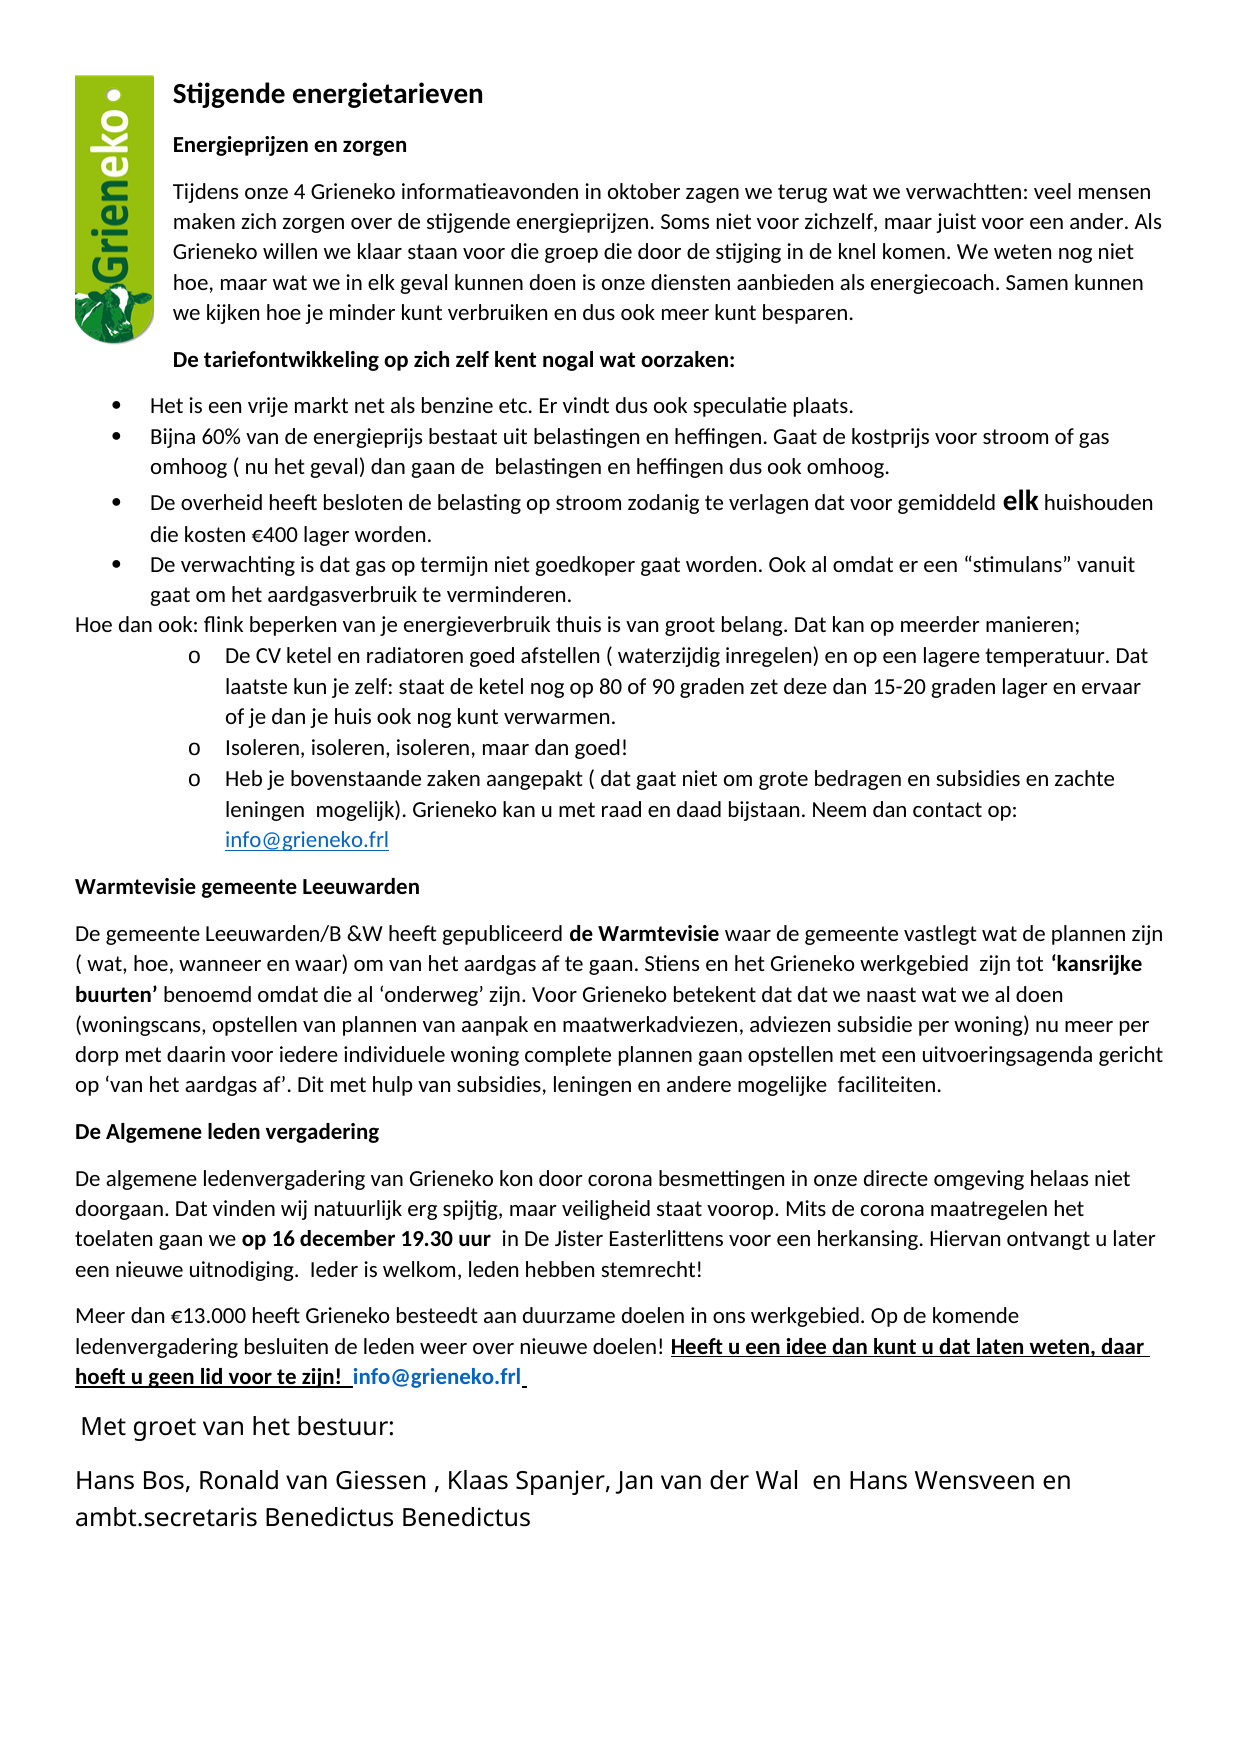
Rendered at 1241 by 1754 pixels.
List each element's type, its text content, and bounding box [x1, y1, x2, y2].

text Tijdens onze 4 Grieneko informatieavonden in oktober zagen we terug wat we verwachtten: veel mensen maken zich zorgen over de stijgende energieprijzen. Soms niet voor zichzelf, maar juist voor een ander. Als Grieneko willen we klaar staan voor die groep die door de stijging in de knel komen. We weten nog niet hoe, maar wat we in elk geval kunnen doen is onze diensten aanbieden als energiecoach. Samen kunnen we kijken hoe je minder kunt verbruiken en dus ook meer kunt besparen. [154, 177, 1165, 326]
text De algemene ledenvergadering van Grieneko kon door corona besmettingen in onze directe omgeving helaas niet doorgaan. Dat vinden wij natuurlijk erg spijtig, maar veiligheid staat voorop. Mits de corona maatregelen het toelaten gaan we op 16 december 19.30 uur in De Jister Easterlittens voor een herkansing. Hiervan ontvangt u later een nieuwe uitnodiging. Ieder is welkom, leden hebben stemrecht! [75, 1164, 1165, 1283]
text Meer dan €13.000 heeft Grieneko besteedt aan duurzame doelen in ons werkgebied. Op de komende ledenvergadering besluiten de leden weer over nieuwe doelen! Heeft u een idee dan kunt u dat laten weten, daar hoeft u geen lid voor te zijn! info@grieneko.frl [75, 1302, 1165, 1390]
list Isoleren, isoleren, isoleren, maar dan goed! [187, 733, 1165, 762]
text De tariefontwikkeling op zich zelf kent nogal wat oorzaken: [75, 345, 1165, 373]
list Het is een vrije markt net als benzine etc. Er vindt dus ook speculatie plaats. [112, 392, 1165, 419]
list De verwachting is dat gas op termijn niet goedkoper gaat worden. Ook al omdat er een “stimulans” vanuit gaat om het aardgasverbruik te verminderen. [112, 550, 1165, 608]
text De gemeente Leeuwarden/B &W heeft gepubliceerd de Warmtevisie waar de gemeente vastlegt wat de plannen zijn ( wat, hoe, wanneer en waar) om van het aardgas af te gaan. Stiens en het Grieneko werkgebied zijn tot ‘kansrijke buurten’ benoemd omdat die al ‘onderweg’ zijn. Voor Grieneko betekent dat dat we naast wat we al doen (woningscans, opstellen van plannen van aanpak en maatwerkadviezen, adviezen subsidie per woning) nu meer per dorp met daarin voor iedere individuele woning complete plannen gaan opstellen met een uitvoeringsagenda gericht op ‘van het aardgas af’. Dit met hulp van subsidies, leningen en andere mogelijke faciliteiten. [75, 919, 1165, 1098]
list Bijna 60% van de energieprijs bestaat uit belastingen en heffingen. Gaat de kostprijs voor stroom of gas omhoog ( nu het geval) dan gaan de belastingen en heffingen dus ook omhoog. [112, 422, 1165, 480]
text Met groet van het bestuur: [75, 1409, 1165, 1443]
list De CV ketel en radiatoren goed afstellen ( waterzijdig inregelen) en op een lagere temperatuur. Dat laatste kun je zelf: staat de ketel nog op 80 of 90 graden zet deze dan 15-20 graden lager en ervaar of je dan je huis ook nog kunt verwarmen. [187, 641, 1165, 730]
text Warmtevisie gemeente Leeuwarden [75, 872, 1165, 901]
picture [75, 75, 154, 350]
text Stijgende energietarieven [154, 75, 1165, 111]
list Heb je bovenstaande zaken aangepakt ( dat gaat niet om grote bedragen en subsidies en zachte leningen mogelijk). Grieneko kan u met raad en daad bijstaan. Neem dan contact op: info@grieneko.frl [187, 764, 1165, 854]
text Hans Bos, Ronald van Giessen , Klaas Spanjer, Jan van der Wal en Hans Wensveen en ambt.secretaris Benedictus Benedictus [75, 1462, 1165, 1533]
list Hoe dan ook: flink beperken van je energieverbruik thuis is van groot belang. Dat kan op meerder manieren; [75, 611, 1165, 639]
list De overheid heeft besloten de belasting op stroom zodanig te verlagen dat voor gemiddeld elk huishouden die kosten €400 lager worden. [112, 482, 1165, 548]
text De Algemene leden vergadering [75, 1117, 1165, 1145]
text Energieprijzen en zorgen [154, 130, 1165, 158]
